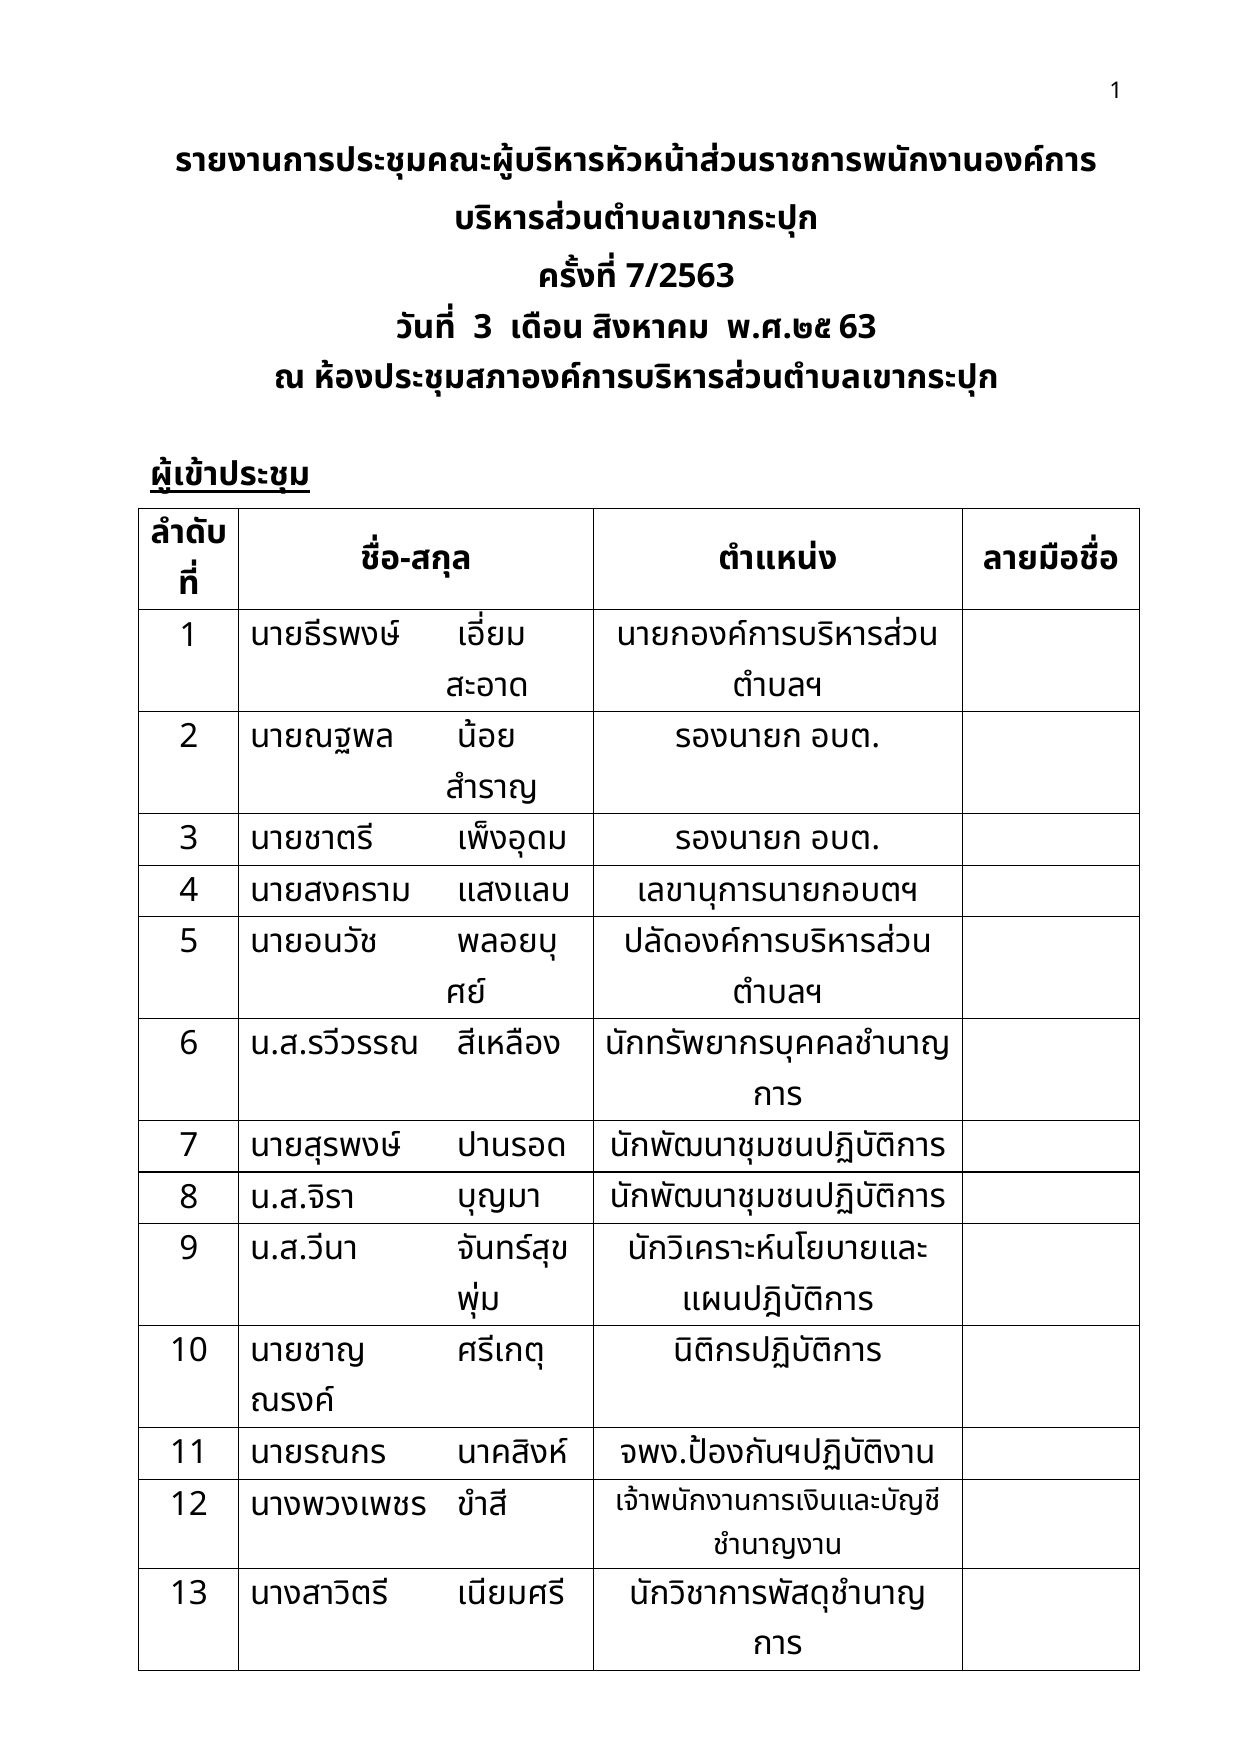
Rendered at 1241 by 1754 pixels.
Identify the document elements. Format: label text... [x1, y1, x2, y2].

table_cell นายธีรพงษ์ [239, 610, 445, 711]
table_cell 1 [139, 610, 238, 711]
table_cell พลอยบุศย์ [445, 917, 593, 1018]
table_cell ศรีเกตุ [445, 1326, 593, 1427]
table_cell นายชาตรี [239, 814, 445, 865]
table_header ตำแหน่ง [594, 509, 962, 609]
table_cell นางสาวิตรี [239, 1569, 445, 1669]
table_cell 8 [139, 1173, 238, 1223]
table_cell 4 [139, 866, 238, 916]
table_cell ขำสี [445, 1480, 593, 1568]
table_cell เลขานุการนายกอบตฯ [594, 866, 962, 916]
table_cell นักทรัพยากรบุคคลชำนาญการ [594, 1019, 962, 1120]
table_cell นายรณกร [239, 1428, 445, 1478]
table_cell [963, 917, 1139, 1018]
table_cell นายชาญณรงค์ [239, 1326, 445, 1427]
table_cell นายกองค์การบริหารส่วนตำบลฯ [594, 610, 962, 711]
text ณ ห้องประชุมสภาองค์การบริหารส่วนตำบลเขากระปุก [150, 353, 1122, 404]
table_cell 10 [139, 1326, 238, 1427]
table_cell นายสุรพงษ์ [239, 1121, 445, 1171]
table_cell [963, 610, 1139, 711]
table_cell [963, 1326, 1139, 1427]
table_cell แสงแลบ [445, 866, 593, 916]
table_cell นายอนวัช [239, 917, 445, 1018]
text วันที่ 3 เดือน สิงหาคม พ.ศ.๒๕63 [150, 303, 1122, 353]
table_cell นักวิเคราะห์นโยบายและแผนปฎิบัติการ [594, 1224, 962, 1325]
text ครั้งที่ 7/2563 [150, 252, 1122, 303]
table_cell [963, 1019, 1139, 1120]
text รายงานการประชุมคณะผู้บริหารหัวหน้าส่วนราชการพนักงานองค์การบริหารส่วนตำบลเขากระปุก [150, 136, 1122, 245]
table_cell จันทร์สุขพุ่ม [445, 1224, 593, 1325]
table_cell เจ้าพนักงานการเงินและบัญชีชำนาญงาน [594, 1480, 962, 1568]
table_header ลำดับที่ [139, 509, 238, 609]
table_cell 7 [139, 1121, 238, 1171]
table_cell 13 [139, 1569, 238, 1669]
table_cell 12 [139, 1480, 238, 1568]
table_cell จพง.ป้องกันฯปฏิบัติงาน [594, 1428, 962, 1478]
table_cell [963, 814, 1139, 865]
table_cell [963, 1224, 1139, 1325]
table_cell น.ส.วีนา [239, 1224, 445, 1325]
text ผู้เข้าประชุม [150, 449, 1122, 500]
table_cell ปลัดองค์การบริหารส่วนตำบลฯ [594, 917, 962, 1018]
table_cell เอี่ยมสะอาด [445, 610, 593, 711]
table_cell นักพัฒนาชุมชนปฏิบัติการ [594, 1121, 962, 1171]
table_cell นายสงคราม [239, 866, 445, 916]
table_cell บุญมา [445, 1173, 593, 1223]
table_cell นายณฐพล [239, 712, 445, 813]
table_cell [963, 1173, 1139, 1223]
table_cell [963, 1428, 1139, 1478]
table_cell [963, 1121, 1139, 1171]
table_cell [963, 866, 1139, 916]
table_cell นักวิชาการพัสดุชำนาญการ [594, 1569, 962, 1669]
table_cell [963, 1480, 1139, 1568]
table_cell น.ส.จิรา [239, 1173, 445, 1223]
table_cell [963, 1569, 1139, 1669]
table_cell สีเหลือง [445, 1019, 593, 1120]
table_cell 11 [139, 1428, 238, 1478]
table_header ลายมือชื่อ [963, 509, 1139, 609]
table_cell [963, 712, 1139, 813]
table_cell 6 [139, 1019, 238, 1120]
table_header ชื่อ-สกุล [239, 509, 593, 609]
table_cell เนียมศรี [445, 1569, 593, 1669]
table_cell เพ็งอุดม [445, 814, 593, 865]
table_cell นาคสิงห์ [445, 1428, 593, 1478]
table_cell ปานรอด [445, 1121, 593, 1171]
table_cell นางพวงเพชร [239, 1480, 445, 1568]
table_cell 9 [139, 1224, 238, 1325]
table_cell รองนายก อบต. [594, 712, 962, 813]
table_cell น้อยสำราญ [445, 712, 593, 813]
table_cell 5 [139, 917, 238, 1018]
table_cell นักพัฒนาชุมชนปฏิบัติการ [594, 1173, 962, 1223]
table_cell 2 [139, 712, 238, 813]
table_cell น.ส.รวีวรรณ [239, 1019, 445, 1120]
table_cell 3 [139, 814, 238, 865]
table_cell รองนายก อบต. [594, 814, 962, 865]
table_cell นิติกรปฏิบัติการ [594, 1326, 962, 1427]
